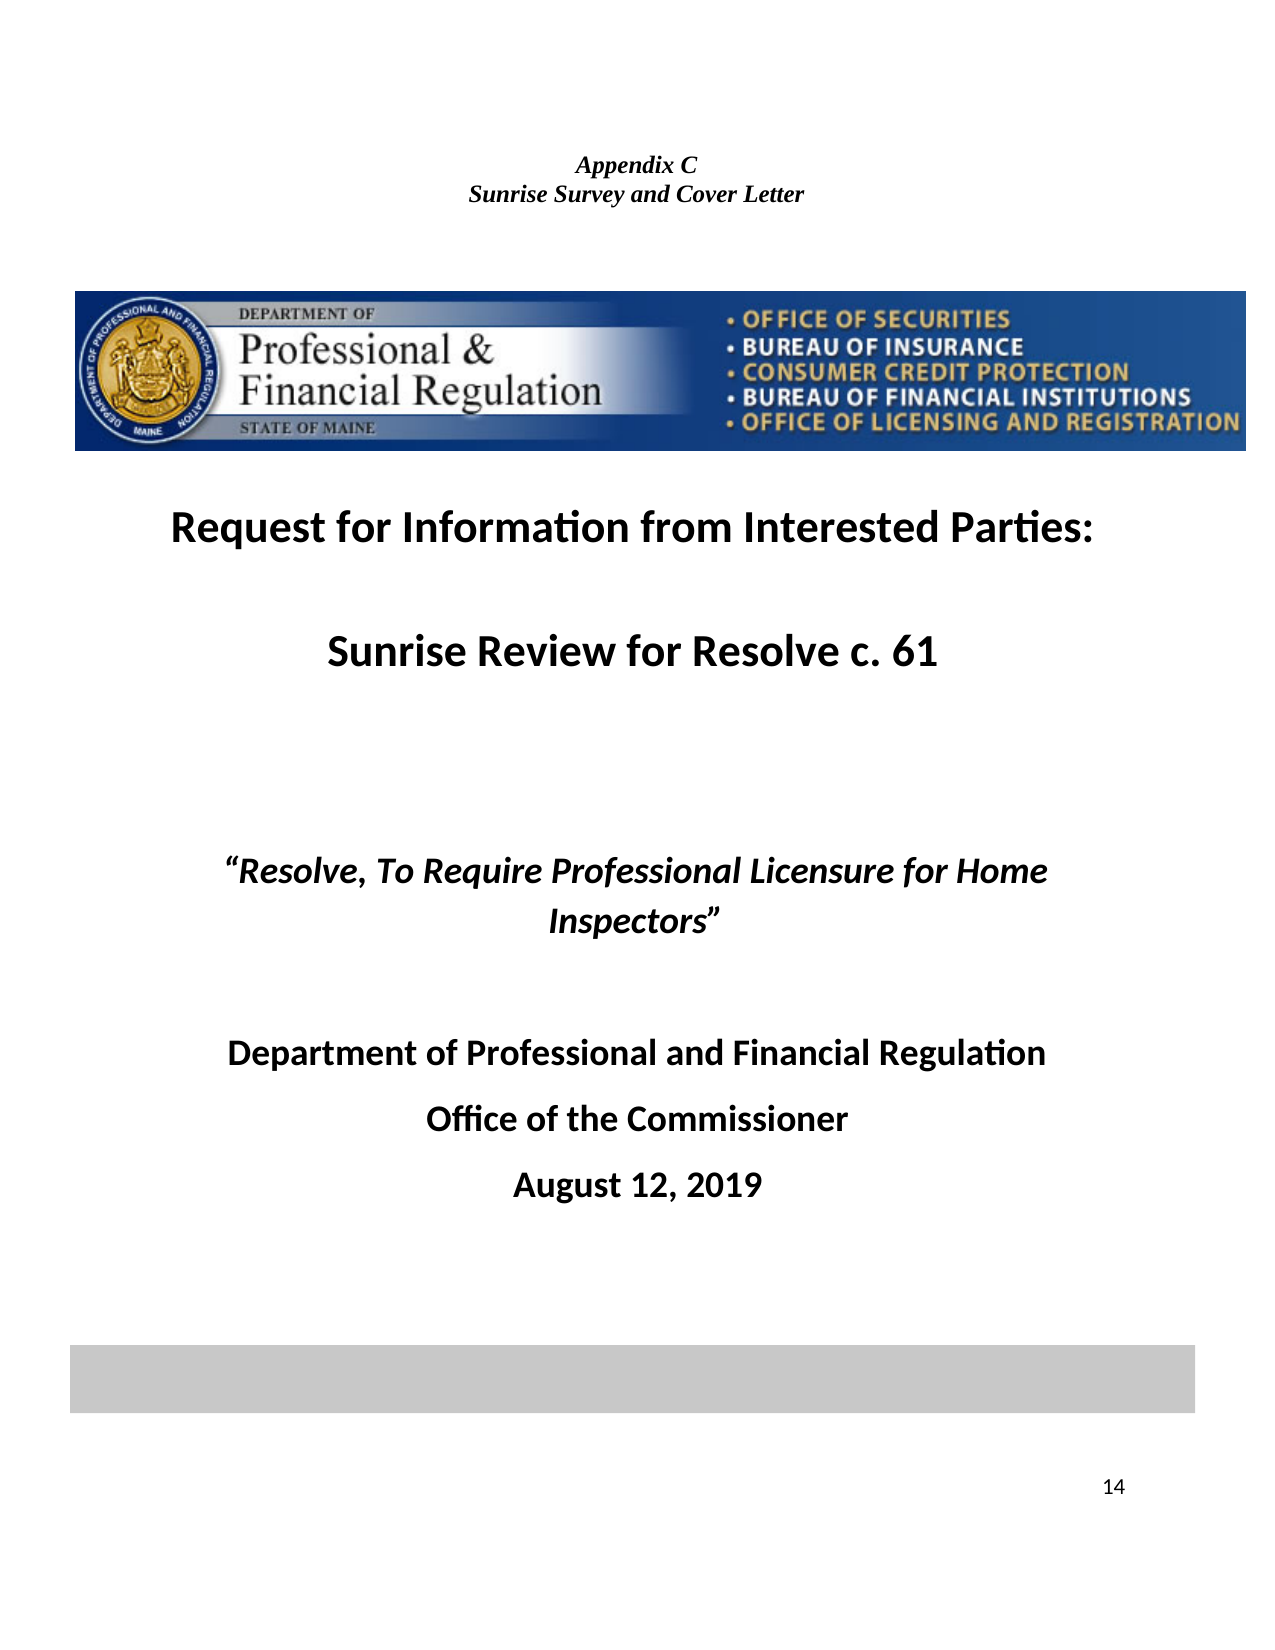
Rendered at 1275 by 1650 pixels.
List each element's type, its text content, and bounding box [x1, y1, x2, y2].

text August 12, 2019 [150, 1161, 1125, 1207]
text “Resolve, To Require Professional Licensure for Home Inspectors” [150, 847, 1125, 942]
text Department of Professional and Financial Regulation [150, 1029, 1125, 1075]
text Appendix C [150, 150, 1125, 179]
text Sunrise Survey and Cover Letter [150, 179, 1125, 207]
text Sunrise Review for Resolve c. 61 [141, 621, 1125, 677]
text Request for Information from Interested Parties: [141, 498, 1125, 553]
text Office of the Commissioner [150, 1095, 1125, 1141]
picture [75, 291, 1246, 451]
